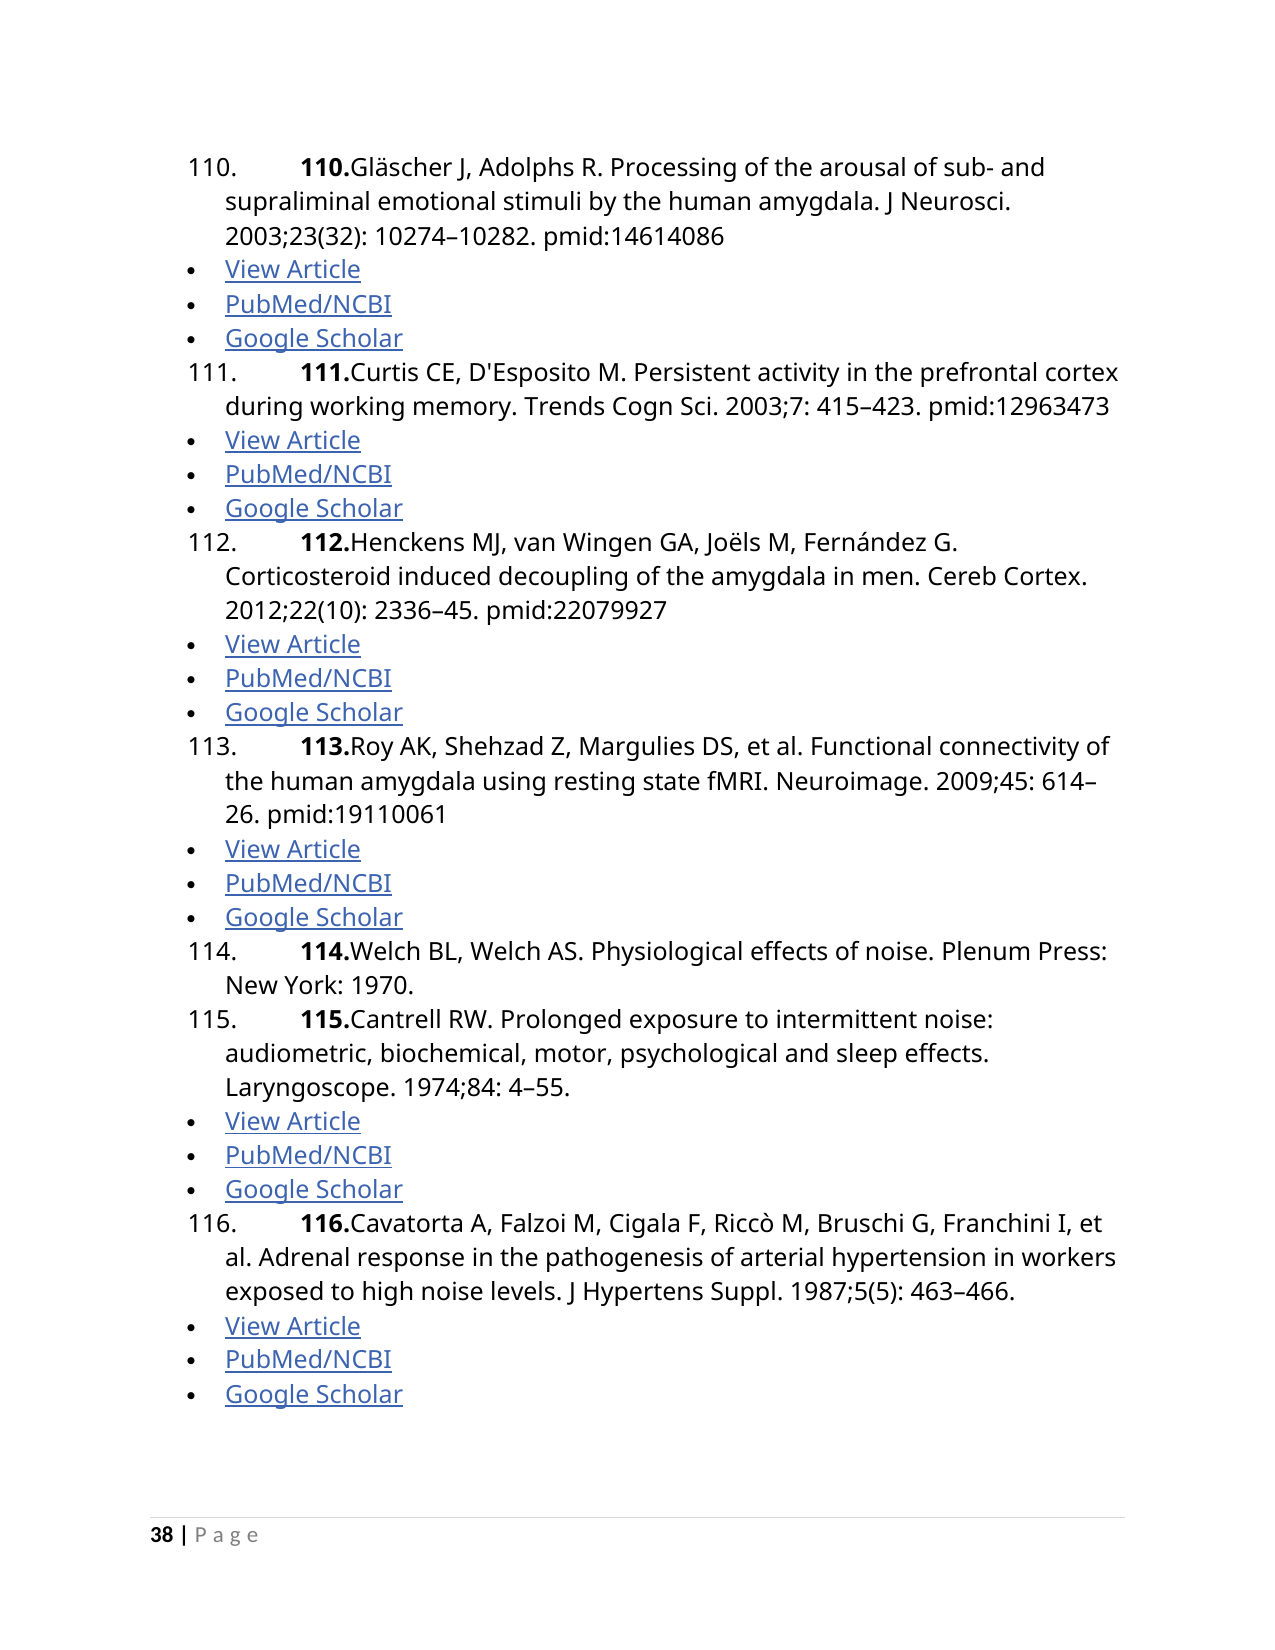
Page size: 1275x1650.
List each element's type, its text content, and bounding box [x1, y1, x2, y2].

list View Article [187, 422, 1125, 457]
list PubMed/NCBI [187, 865, 1125, 899]
list Google Scholar [187, 695, 1125, 729]
list 111.Curtis CE, D'Esposito M. Persistent activity in the prefrontal cortex during working memory. Trends Cogn Sci. 2003;7: 415–423. pmid:12963473 [187, 354, 1125, 422]
list PubMed/NCBI [187, 1138, 1125, 1172]
list PubMed/NCBI [187, 661, 1125, 695]
list PubMed/NCBI [187, 1342, 1125, 1376]
list Google Scholar [187, 899, 1125, 933]
list 110.Gläscher J, Adolphs R. Processing of the arousal of sub- and supraliminal emotional stimuli by the human amygdala. J Neurosci. 2003;23(32): 10274–10282. pmid:14614086 [187, 150, 1125, 252]
list Google Scholar [187, 1376, 1125, 1410]
list Google Scholar [187, 491, 1125, 525]
list View Article [187, 1308, 1125, 1342]
list 113.Roy AK, Shehzad Z, Margulies DS, et al. Functional connectivity of the human amygdala using resting state fMRI. Neuroimage. 2009;45: 614–26. pmid:19110061 [187, 729, 1125, 831]
list Google Scholar [187, 1172, 1125, 1206]
list View Article [187, 831, 1125, 865]
list 112.Henckens MJ, van Wingen GA, Joëls M, Fernández G. Corticosteroid induced decoupling of the amygdala in men. Cereb Cortex. 2012;22(10): 2336–45. pmid:22079927 [187, 525, 1125, 627]
list Google Scholar [187, 320, 1125, 354]
list 114.Welch BL, Welch AS. Physiological effects of noise. Plenum Press: New York: 1970. [187, 933, 1125, 1002]
list View Article [187, 1104, 1125, 1138]
list View Article [187, 252, 1125, 286]
list 116.Cavatorta A, Falzoi M, Cigala F, Riccò M, Bruschi G, Franchini I, et al. Adrenal response in the pathogenesis of arterial hypertension in workers exposed to high noise levels. J Hypertens Suppl. 1987;5(5): 463–466. [187, 1206, 1125, 1308]
list 115.Cantrell RW. Prolonged exposure to intermittent noise: audiometric, biochemical, motor, psychological and sleep effects. Laryngoscope. 1974;84: 4–55. [187, 1002, 1125, 1104]
list View Article [187, 627, 1125, 661]
list PubMed/NCBI [187, 286, 1125, 320]
list PubMed/NCBI [187, 457, 1125, 491]
